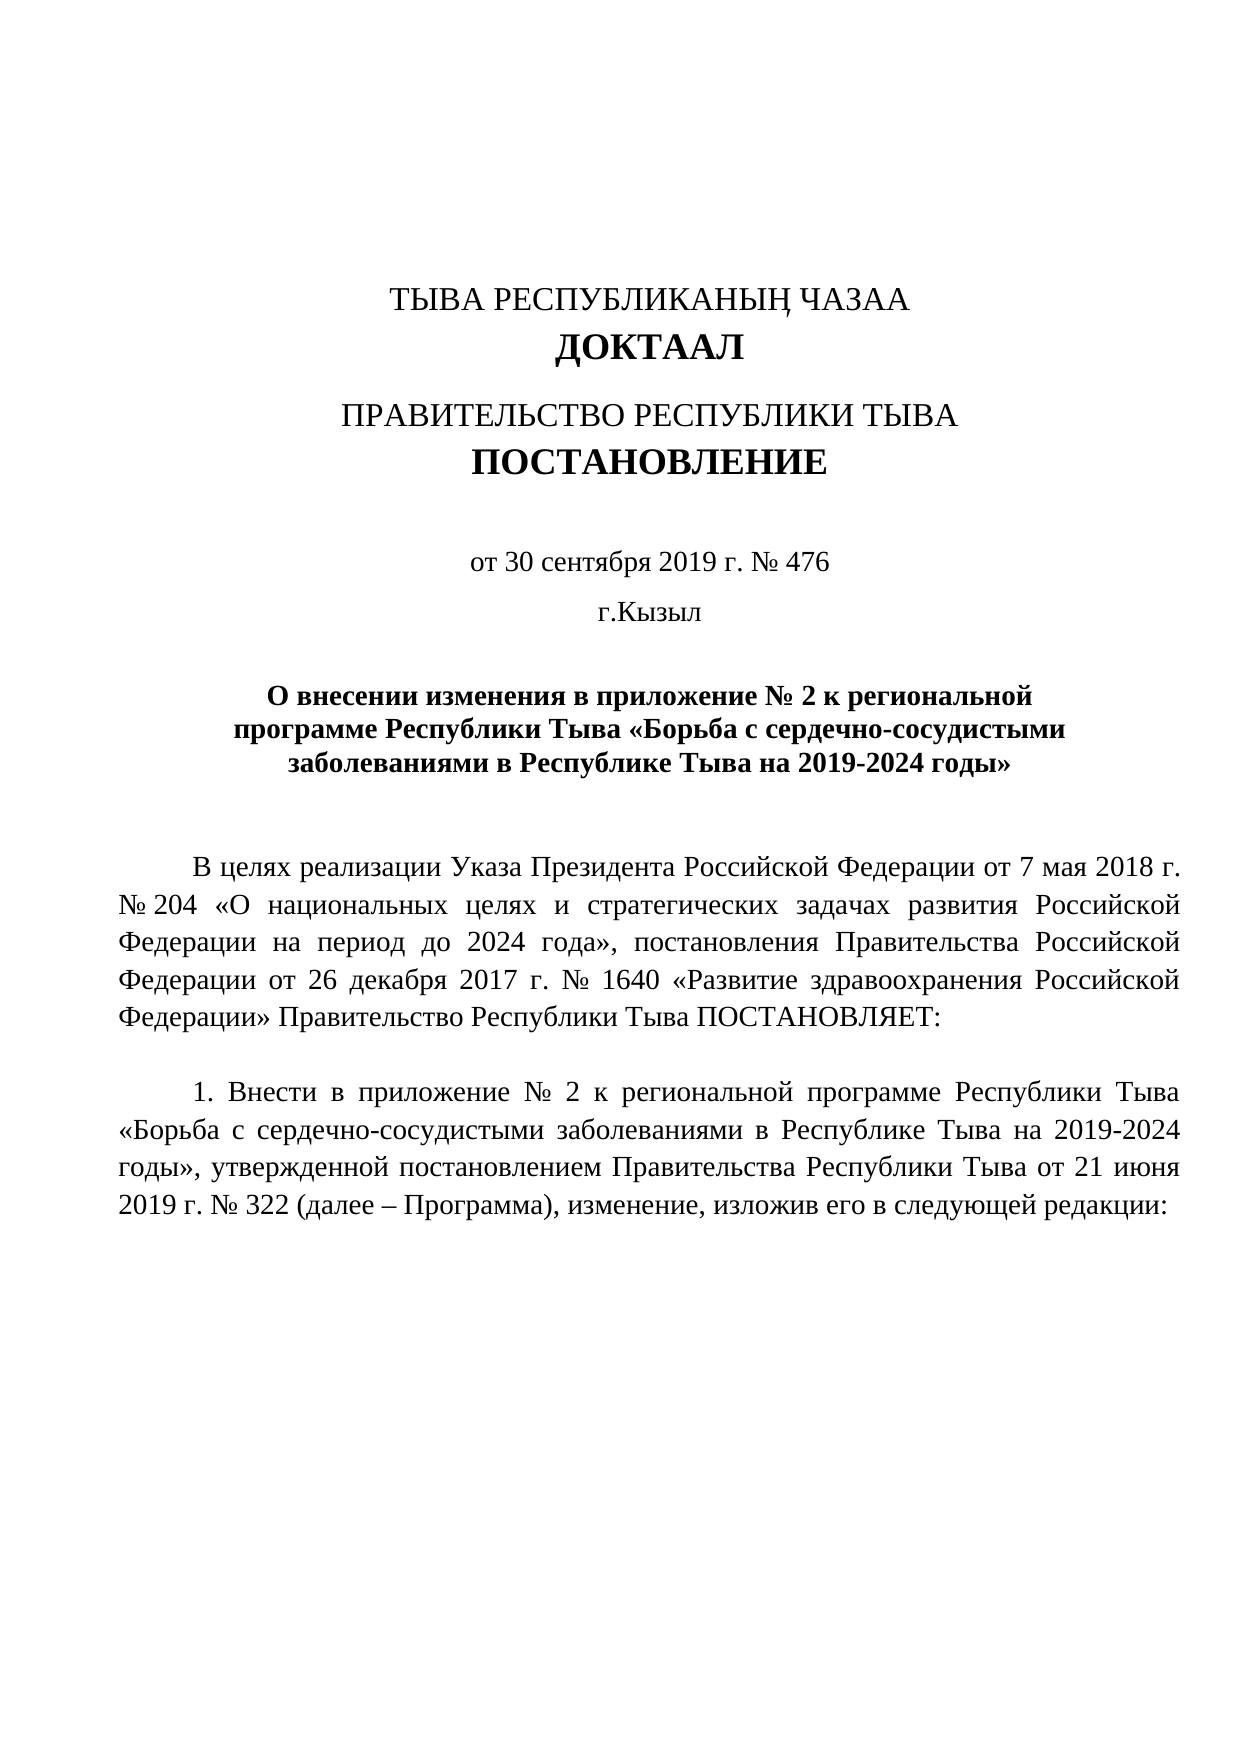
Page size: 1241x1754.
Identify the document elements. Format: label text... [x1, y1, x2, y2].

text ТЫВА РЕСПУБЛИКАНЫӉ ЧАЗАА ДОКТААЛ [118, 280, 1181, 368]
text г.Кызыл [118, 594, 1181, 627]
text заболеваниями в Республике Тыва на 2019-2024 годы» [118, 745, 1181, 778]
text В целях реализации Указа Президента Российской Федерации от 7 мая 2018 г. № 204 «О национальных целях и стратегических задачах развития Российской Федерации на период до 2024 года», постановления Правительства Российской Федерации от 26 декабря 2017 г. № 1640 «Развитие здравоохранения Российской Федерации» Правительство Республики Тыва ПОСТАНОВЛЯЕТ: [118, 846, 1181, 1033]
text О внесении изменения в приложение № 2 к региональной [118, 678, 1181, 711]
text от 30 сентября 2019 г. № 476 [118, 544, 1181, 577]
text программе Республики Тыва «Борьба с сердечно-сосудистыми [118, 711, 1181, 745]
text ПРАВИТЕЛЬСТВО РЕСПУБЛИКИ ТЫВА ПОСТАНОВЛЕНИЕ [118, 395, 1181, 483]
list 1. Внести в приложение № 2 к региональной программе Республики Тыва «Борьба с сердечно-сосудистыми заболеваниями в Республике Тыва на 2019-2024 годы», утвержденной постановлением Правительства Республики Тыва от 21 июня 2019 г. № 322 (далее – Программа), изменение, изложив его в следующей редакции: [118, 1071, 1181, 1221]
